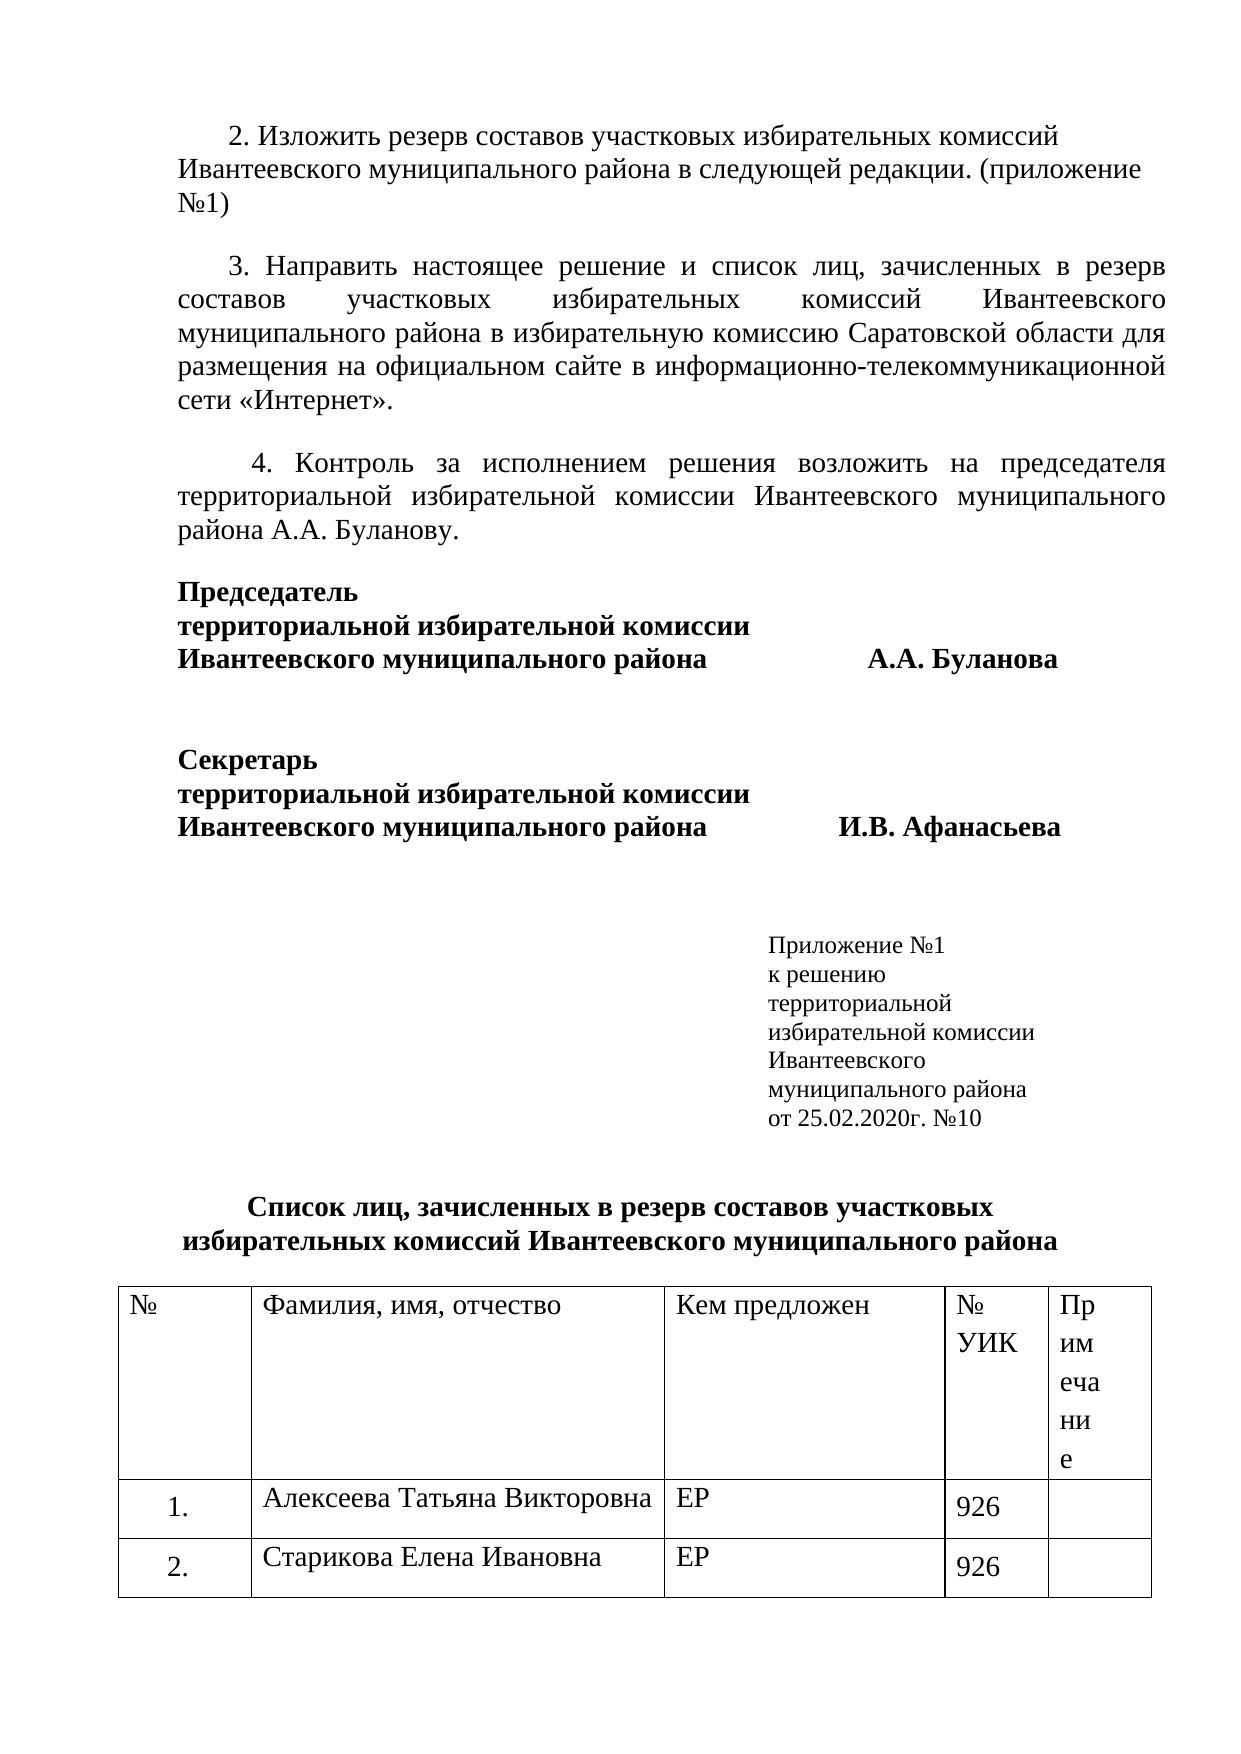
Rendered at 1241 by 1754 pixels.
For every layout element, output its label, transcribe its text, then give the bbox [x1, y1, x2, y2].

table_header Фамилия, имя, отчество [252, 1287, 664, 1479]
text территориальной избирательной комиссии [177, 608, 1063, 642]
table_header № УИК [946, 1287, 1048, 1479]
table_cell Алексеева Татьяна Викторовна [252, 1480, 664, 1538]
text 2. Изложить резерв составов участковых избирательных комиссий Ивантеевского муниципального района в следующей редакции. (приложение №1) [177, 118, 1167, 219]
text территориальной избирательной комиссии [177, 776, 1063, 809]
text 4. Контроль за исполнением решения возложить на председателя территориальной избирательной комиссии Ивантеевского муниципального района А.А. Буланову. [177, 445, 1167, 545]
table_cell ЕР [665, 1539, 944, 1597]
text Список лиц, зачисленных в резерв составов участковых избирательных комиссий Ивантеевского муниципального района [177, 1189, 1063, 1257]
table_cell 926 [946, 1539, 1048, 1597]
text Ивантеевского муниципального района А.А. Буланова [177, 642, 1063, 675]
table_cell ЕР [665, 1480, 944, 1538]
table_cell [1049, 1539, 1151, 1597]
table_header Примечание [1049, 1287, 1151, 1479]
table_header № [119, 1287, 251, 1479]
table_cell 926 [946, 1480, 1048, 1538]
table_header Кем предложен [665, 1287, 944, 1479]
table_cell [1049, 1480, 1151, 1538]
table_cell [119, 1480, 251, 1538]
text Приложение №1 [768, 930, 1063, 959]
text Секретарь [177, 742, 1063, 776]
text Ивантеевского муниципального района И.В. Афанасьева [177, 809, 1063, 871]
table_cell Старикова Елена Ивановна [252, 1539, 664, 1597]
text от 25.02.2020г. №10 [768, 1103, 1063, 1132]
table_cell [119, 1539, 251, 1597]
text к решению территориальной избирательной комиссии Ивантеевского муниципального района [768, 959, 1063, 1103]
text 3. Направить настоящее решение и список лиц, зачисленных в резерв составов участковых избирательных комиссий Ивантеевского муниципального района в избирательную комиссию Саратовской области для размещения на официальном сайте в информационно-телекоммуникационной сети «Интернет». [177, 248, 1167, 416]
text Председатель [177, 574, 1063, 608]
